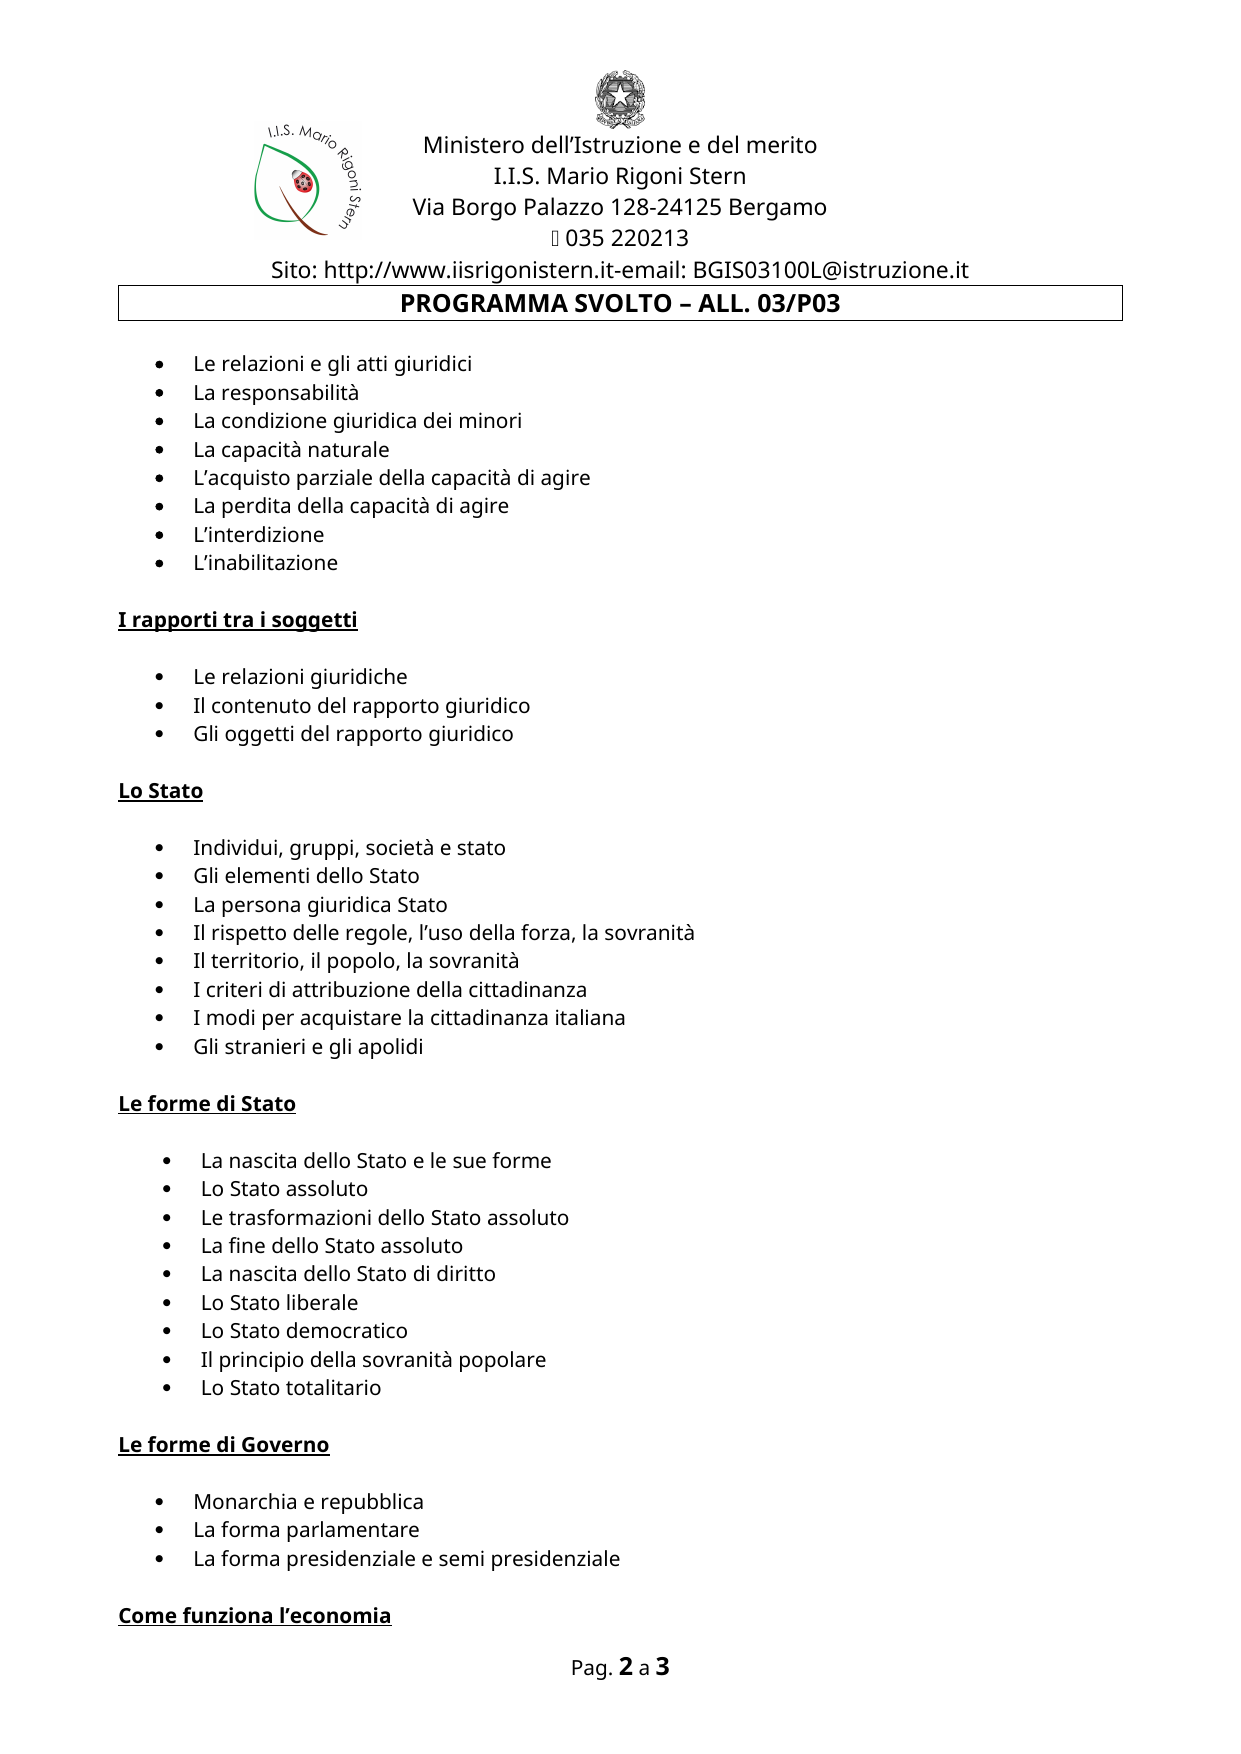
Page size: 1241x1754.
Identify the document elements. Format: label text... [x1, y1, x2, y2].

list Il contenuto del rapporto giuridico [156, 691, 1122, 719]
list Le trasformazioni dello Stato assoluto [163, 1203, 1122, 1231]
list Il principio della sovranità popolare [163, 1345, 1122, 1373]
list Il territorio, il popolo, la sovranità [156, 947, 1122, 975]
list La capacità naturale [156, 435, 1122, 463]
list Gli stranieri e gli apolidi [156, 1032, 1122, 1060]
list La forma parlamentare [156, 1515, 1122, 1544]
list I criteri di attribuzione della cittadinanza [156, 975, 1122, 1003]
list I modi per acquistare la cittadinanza italiana [156, 1003, 1122, 1032]
list Lo Stato democratico [163, 1316, 1122, 1345]
list La condizione giuridica dei minori [156, 406, 1122, 435]
list L’interdizione [156, 520, 1122, 548]
list Le relazioni giuridiche [156, 662, 1122, 691]
picture [254, 121, 363, 240]
list L’inabilitazione [156, 548, 1122, 577]
list La nascita dello Stato di diritto [163, 1259, 1122, 1288]
list Individui, gruppi, società e stato [156, 833, 1122, 861]
list Monarchia e repubblica [156, 1487, 1122, 1515]
list La nascita dello Stato e le sue forme [163, 1146, 1122, 1174]
text Lo Stato [118, 776, 1122, 804]
list Lo Stato assoluto [163, 1174, 1122, 1203]
list Il rispetto delle regole, l’uso della forza, la sovranità [156, 918, 1122, 947]
list Lo Stato liberale [163, 1288, 1122, 1316]
list La responsabilità [156, 378, 1122, 406]
text I rapporti tra i soggetti [118, 605, 1122, 634]
picture [595, 70, 645, 129]
text Come funziona l’economia [118, 1601, 1122, 1629]
list La persona giuridica Stato [156, 890, 1122, 918]
list Gli oggetti del rapporto giuridico [156, 719, 1122, 748]
list La forma presidenziale e semi presidenziale [156, 1544, 1122, 1572]
list Le relazioni e gli atti giuridici [156, 349, 1122, 378]
list La perdita della capacità di agire [156, 492, 1122, 520]
list L’acquisto parziale della capacità di agire [156, 463, 1122, 492]
list Gli elementi dello Stato [156, 861, 1122, 890]
text Le forme di Governo [118, 1430, 1122, 1458]
list Lo Stato totalitario [163, 1373, 1122, 1402]
text Le forme di Stato [118, 1089, 1122, 1117]
list La fine dello Stato assoluto [163, 1231, 1122, 1259]
